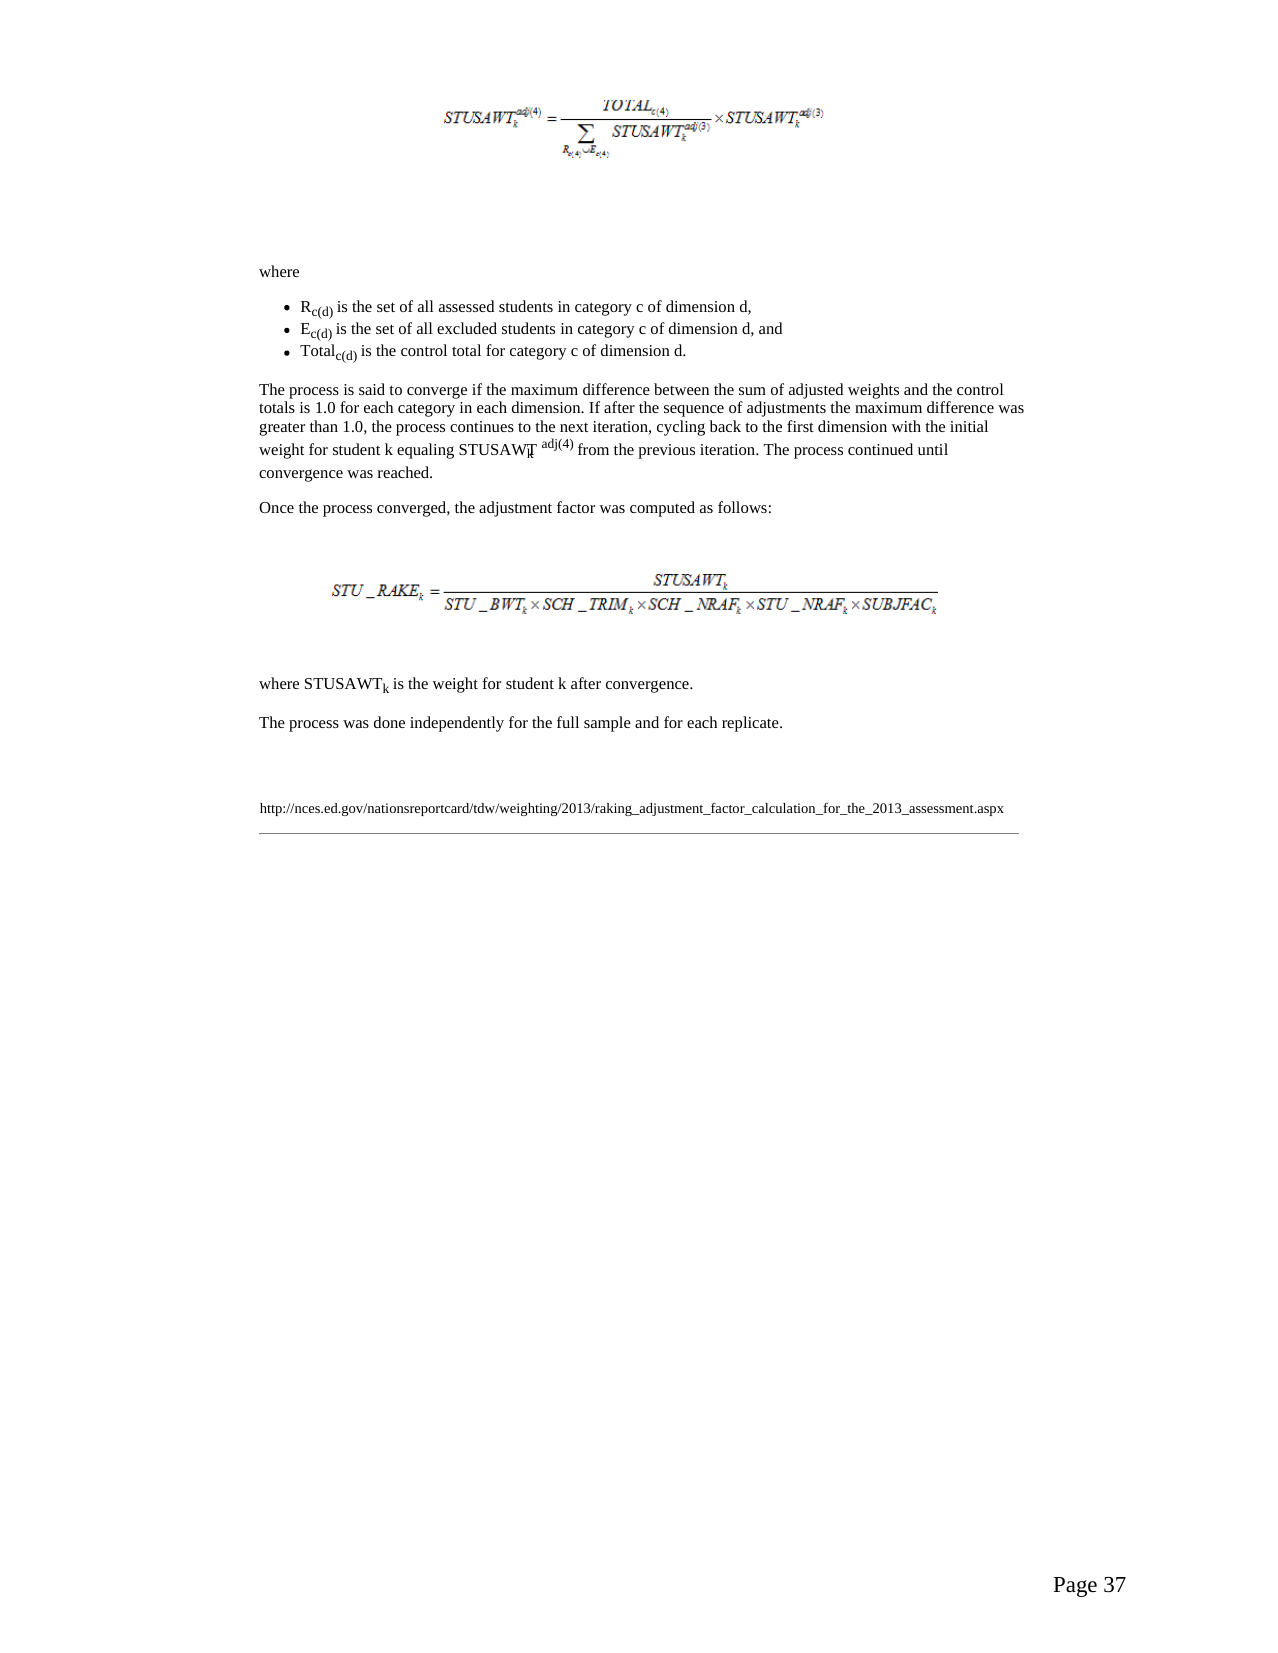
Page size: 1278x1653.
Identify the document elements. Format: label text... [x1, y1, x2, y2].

text Once the process converged, the adjustment factor was computed as follows: [259, 498, 1154, 517]
picture [331, 574, 938, 614]
text convergence was reached. [259, 463, 1154, 482]
text Rc(d) is the set of all assessed students in category c of dimension d, Ec(d) is the set of all excluded students in category c of dimension d, and Totalc(d) is the control total for category c of dimension d. [300, 297, 784, 363]
text where [259, 262, 1154, 281]
picture [443, 100, 824, 158]
text http://nces.ed.gov/nationsreportcard/tdw/weighting/2013/raking_adjustment_factor_calculation_for_the_2013_assessment.aspx [259, 800, 1154, 817]
text where STUSAWTk is the weight for student k after convergence. [259, 674, 1154, 696]
text The process is said to converge if the maximum difference between the sum of adjusted weights and the control totals is 1.0 for each category in each dimension. If after the sequence of adjustments the maximum difference was greater than 1.0, the process continues to the next iteration, cycling back to the first dimension with the initial weight for student k equaling STUSAWT adj(4) from the previous iteration. The process continued until [259, 380, 1027, 459]
text The process was done independently for the full sample and for each replicate. [259, 712, 1154, 732]
